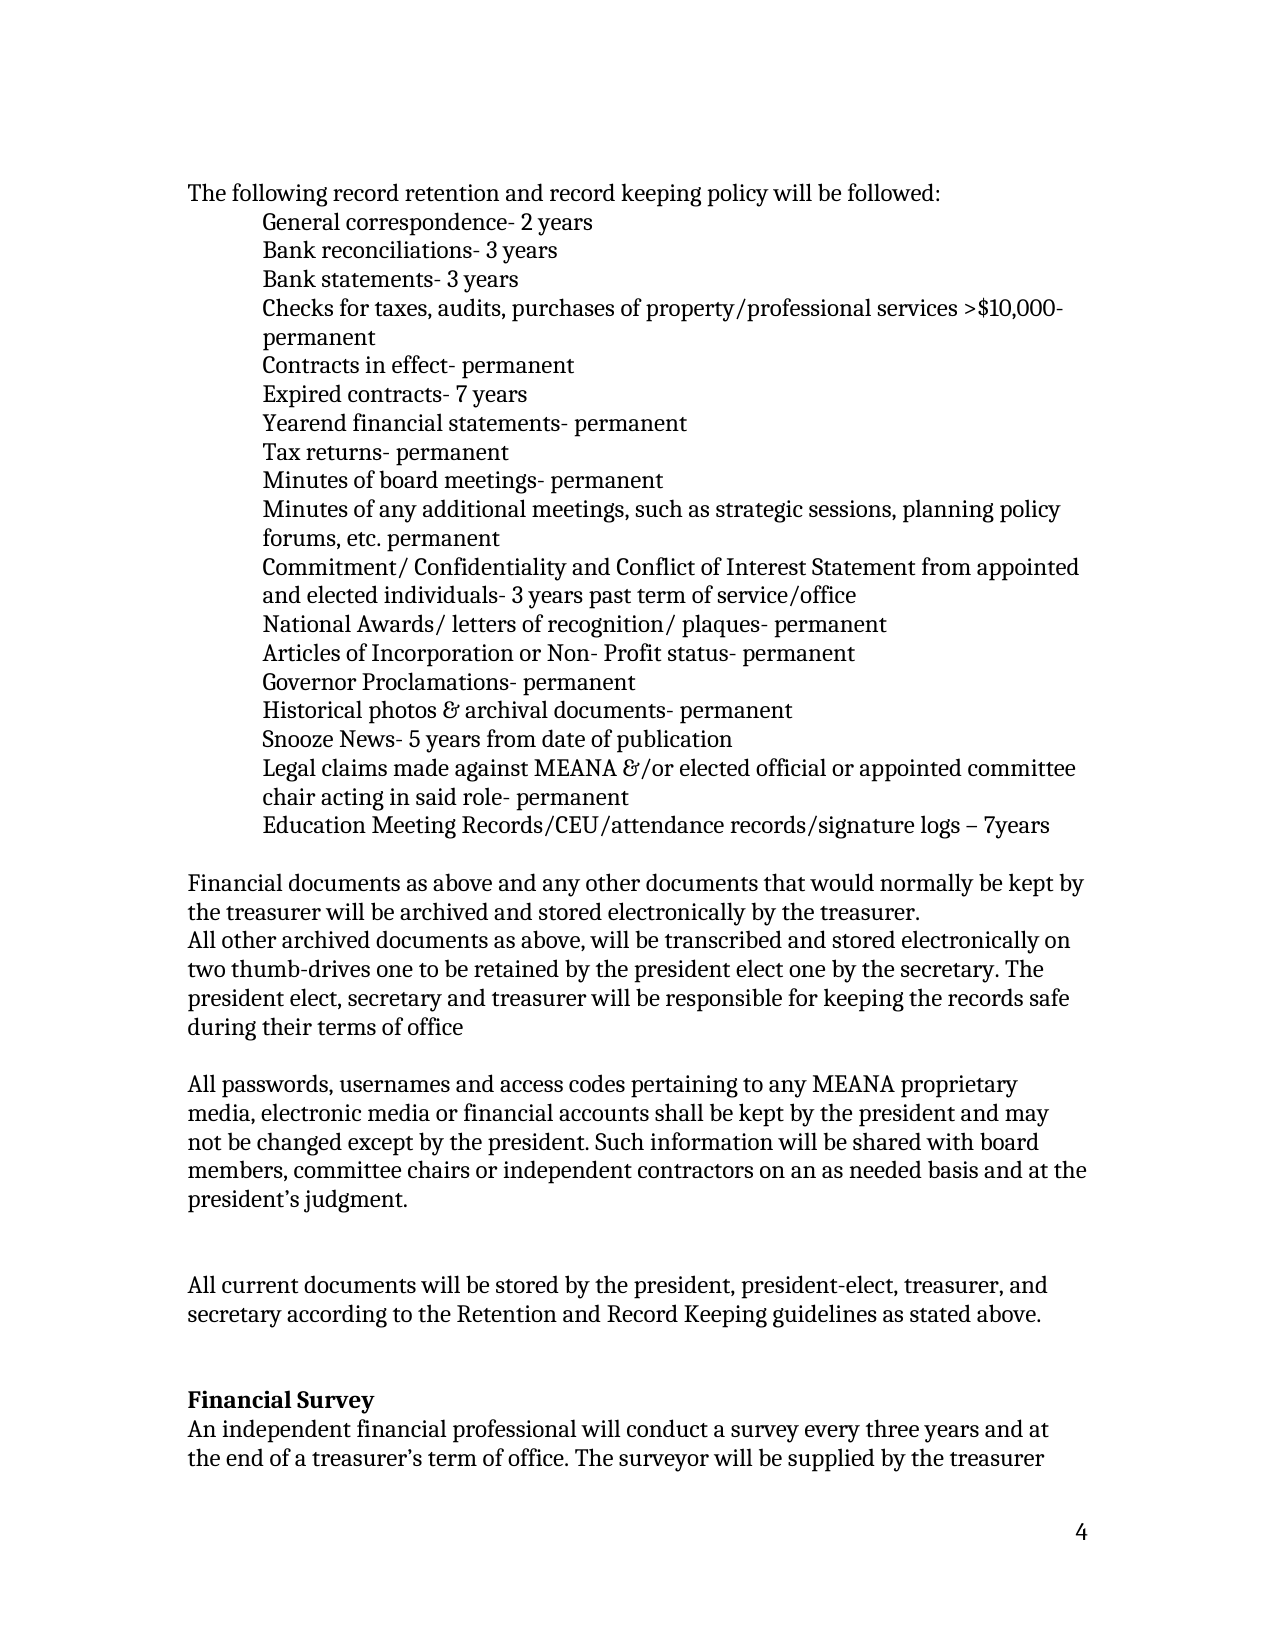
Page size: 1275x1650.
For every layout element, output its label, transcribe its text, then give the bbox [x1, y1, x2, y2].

text General correspondence- 2 years [187, 207, 1087, 236]
text Financial documents as above and any other documents that would normally be kept by the treasurer will be archived and stored electronically by the treasurer. [187, 869, 1087, 926]
text Articles of Incorporation or Non- Profit status- permanent [262, 639, 1087, 667]
text National Awards/ letters of recognition/ plaques- permanent [262, 610, 1087, 639]
text Bank reconciliations- 3 years [187, 236, 1087, 265]
text Tax returns- permanent [262, 437, 1087, 466]
text Bank statements- 3 years [187, 265, 1087, 294]
text All passwords, usernames and access codes pertaining to any MEANA proprietary media, electronic media or financial accounts shall be kept by the president and may not be changed except by the president. Such information will be shared with board members, committee chairs or independent contractors on an as needed basis and at the president’s judgment. [187, 1070, 1087, 1214]
text All other archived documents as above, will be transcribed and stored electronically on two thumb-drives one to be retained by the president elect one by the secretary. The president elect, secretary and treasurer will be responsible for keeping the records safe during their terms of office [187, 926, 1087, 1041]
text Financial Survey [187, 1386, 1087, 1415]
text Minutes of board meetings- permanent [262, 466, 1087, 495]
text Commitment/ Confidentiality and Conflict of Interest Statement from appointed and elected individuals- 3 years past term of service/office [262, 552, 1087, 610]
text The following record retention and record keeping policy will be followed: [187, 179, 1087, 207]
text Minutes of any additional meetings, such as strategic sessions, planning policy forums, etc. permanent [262, 495, 1087, 552]
text Snooze News- 5 years from date of publication [262, 725, 1087, 754]
text All current documents will be stored by the president, president-elect, treasurer, and secretary according to the Retention and Record Keeping guidelines as stated above. [187, 1271, 1087, 1329]
text Historical photos & archival documents- permanent [262, 696, 1087, 725]
text Contracts in effect- permanent [262, 351, 1087, 380]
text Expired contracts- 7 years [262, 380, 1087, 409]
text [187, 1415, 1087, 1472]
text Legal claims made against MEANA &/or elected official or appointed committee chair acting in said role- permanent [262, 754, 1087, 811]
text Governor Proclamations- permanent [262, 667, 1087, 696]
text Education Meeting Records/CEU/attendance records/signature logs – 7years [262, 811, 1087, 840]
text Checks for taxes, audits, purchases of property/professional services >$10,000- permanent [262, 294, 1087, 351]
text Yearend financial statements- permanent [262, 409, 1087, 437]
